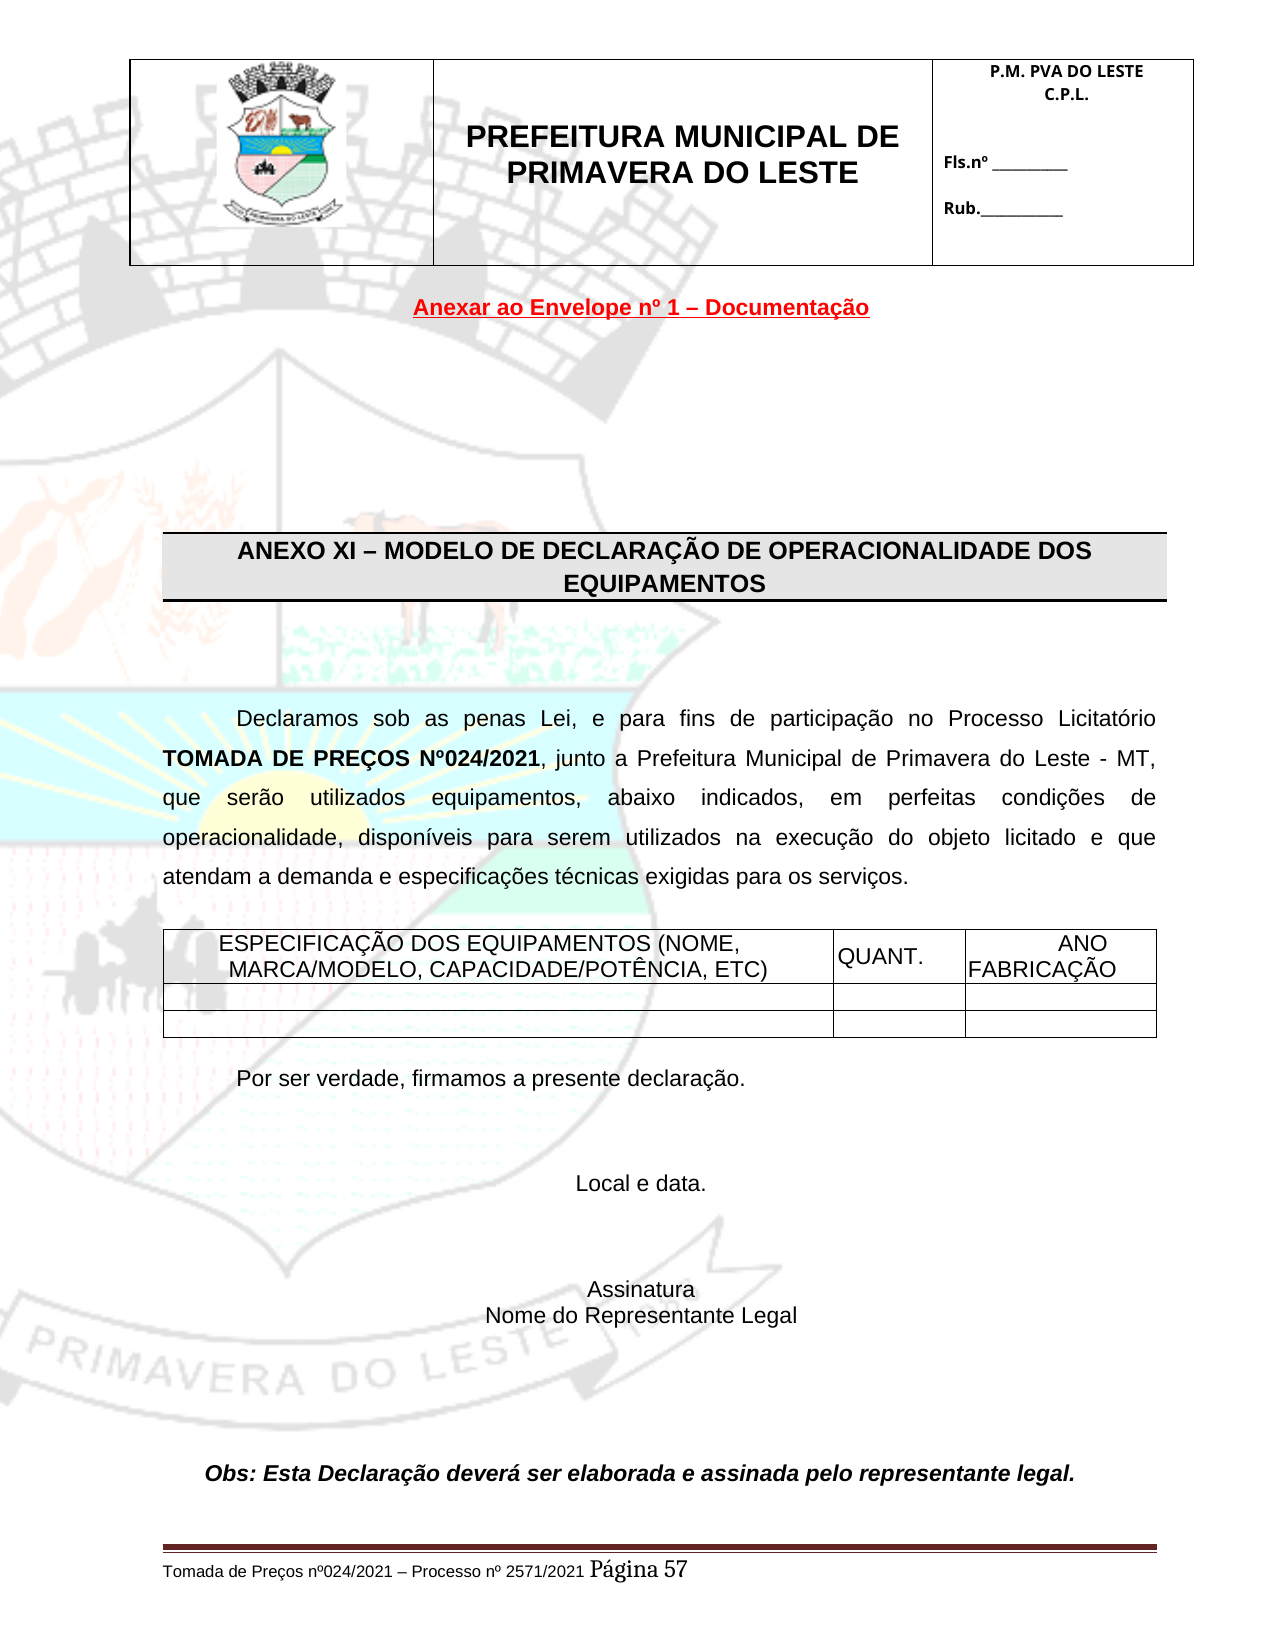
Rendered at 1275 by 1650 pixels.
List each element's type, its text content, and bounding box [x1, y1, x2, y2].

text Por ser verdade, firmamos a presente declaração. [162, 1065, 1157, 1091]
table_cell [966, 1011, 1156, 1037]
text Assinatura [125, 1276, 1157, 1302]
text Anexar ao Envelope nº 1 – Documentação [125, 294, 1157, 321]
text ANEXO XI – MODELO DE DECLARAÇÃO DE OPERACIONALIDADE DOS EQUIPAMENTOS [162, 533, 1167, 602]
picture [216, 60, 347, 227]
text Nome do Representante Legal [125, 1302, 1157, 1328]
table_header QUANT. [834, 930, 965, 982]
table_cell [834, 1011, 965, 1037]
table_cell [164, 1011, 833, 1037]
text Local e data. [125, 1170, 1157, 1196]
table_header ESPECIFICAÇÃO DOS EQUIPAMENTOS (NOME, MARCA/MODELO, CAPACIDADE/POTÊNCIA, ETC) [164, 930, 833, 982]
table_cell [834, 984, 965, 1010]
table_cell [164, 984, 833, 1010]
table_header ANO FABRICAÇÃO [966, 930, 1156, 982]
table_cell [966, 984, 1156, 1010]
text Declaramos sob as penas Lei, e para fins de participação no Processo Licitatório TOMADA DE PREÇOS Nº024/2021, junto a Prefeitura Municipal de Primavera do Leste - MT, que serão utilizados equipamentos, abaixo indicados, em perfeitas condições de operacionalidade, disponíveis para serem utilizados na execução do objeto licitado e que atendam a demanda e especificações técnicas exigidas para os serviços. [162, 705, 1157, 889]
text Obs: Esta Declaração deverá ser elaborada e assinada pelo representante legal. [125, 1460, 1157, 1486]
